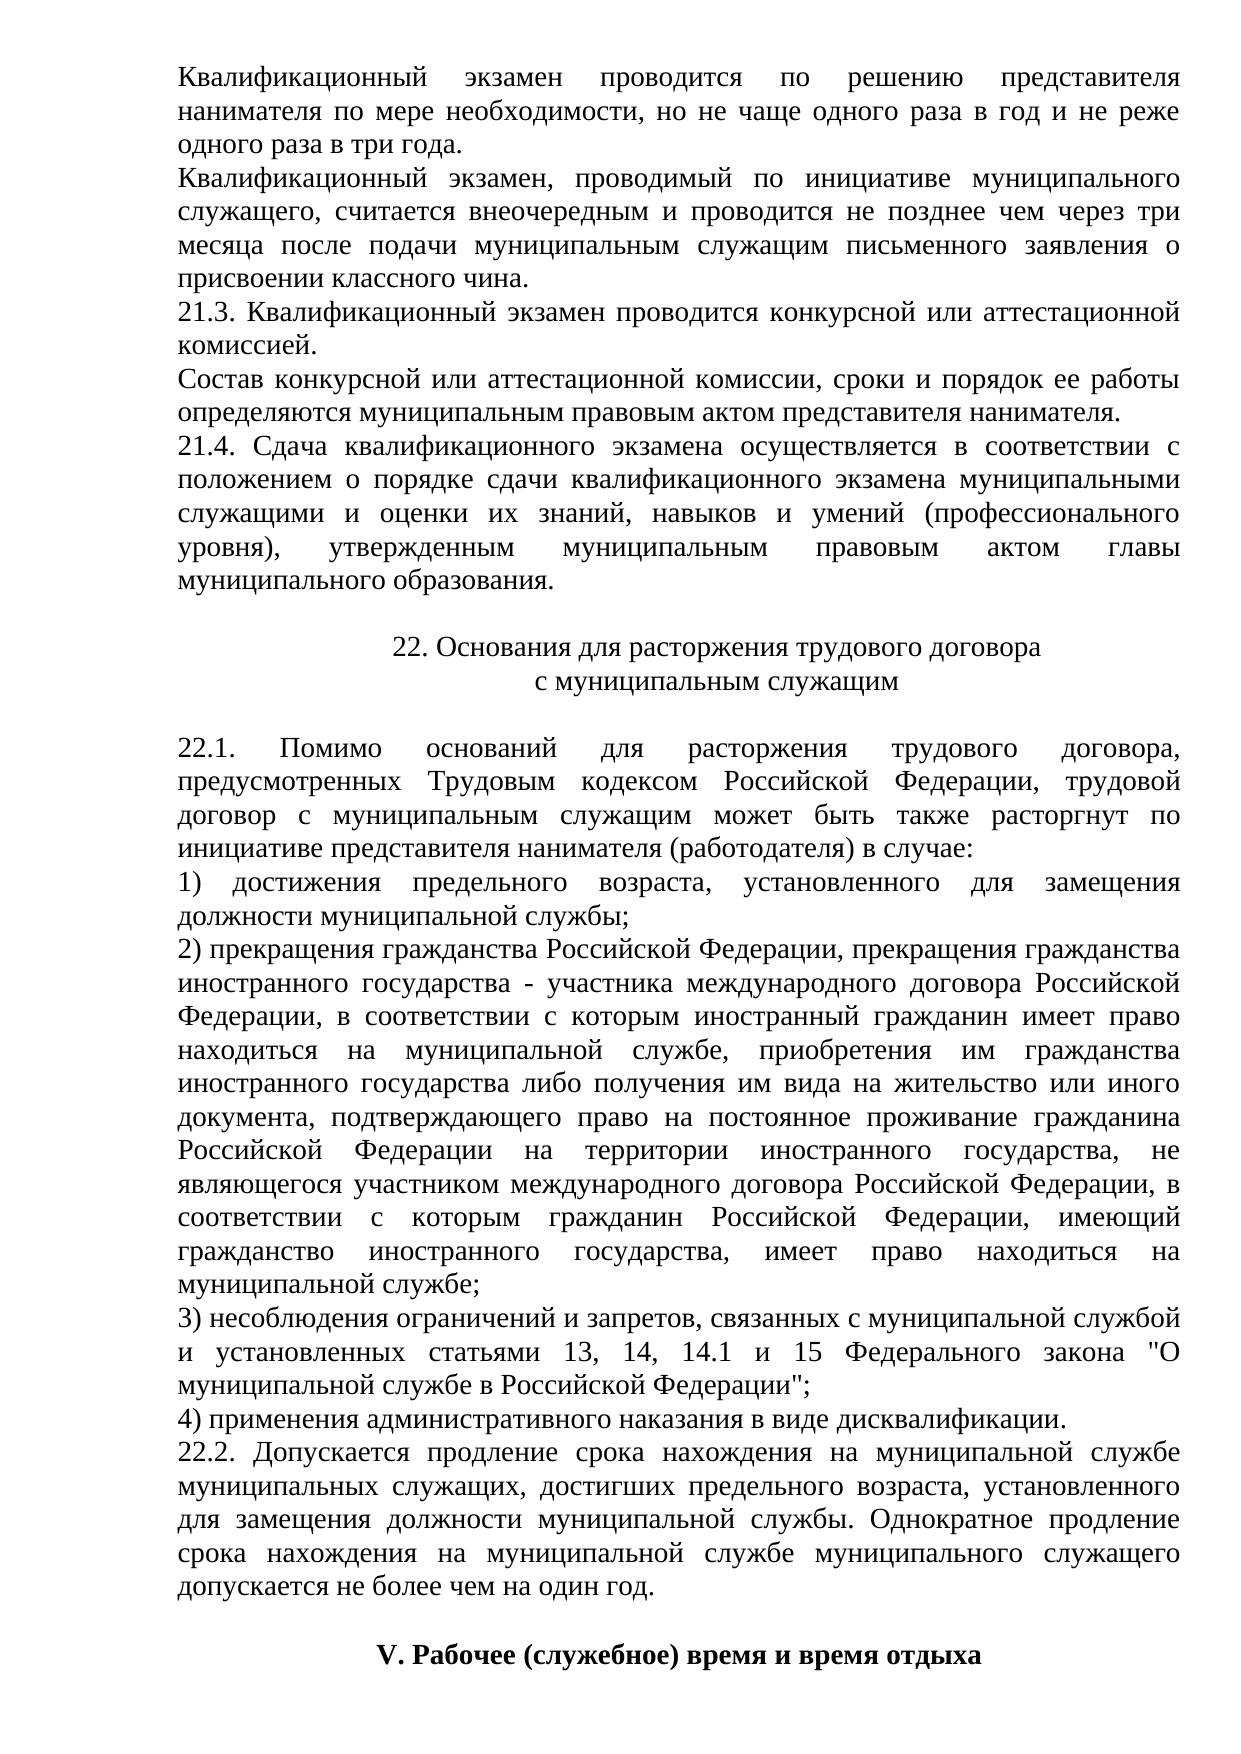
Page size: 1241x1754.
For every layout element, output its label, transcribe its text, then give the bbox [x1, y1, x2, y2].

text 21.3. Квалификационный экзамен проводится конкурсной или аттестационной комиссией. [177, 294, 1181, 361]
subtitle V. Рабочее (служебное) время и время отдыха [177, 1637, 1181, 1671]
text 22. Основания для расторжения трудового договора [252, 629, 1181, 663]
text 4) применения административного наказания в виде дисквалификации. [177, 1401, 1181, 1434]
text 22.1. Помимо оснований для расторжения трудового договора, предусмотренных Трудовым кодексом Российской Федерации, трудовой договор с муниципальным служащим может быть также расторгнут по инициативе представителя нанимателя (работодателя) в случае: [177, 730, 1181, 864]
text 1) достижения предельного возраста, установленного для замещения должности муниципальной службы; [177, 864, 1181, 931]
text 21.4. Сдача квалификационного экзамена осуществляется в соответствии с положением о порядке сдачи квалификационного экзамена муниципальными служащими и оценки их знаний, навыков и умений (профессионального уровня), утвержденным муниципальным правовым актом главы муниципального образования. [177, 428, 1181, 596]
text 3) несоблюдения ограничений и запретов, связанных с муниципальной службой и установленных статьями 13, 14, 14.1 и 15 Федерального закона "О муниципальной службе в Российской Федерации"; [177, 1300, 1181, 1401]
text 22.2. Допускается продление срока нахождения на муниципальной службе муниципальных служащих, достигших предельного возраста, установленного для замещения должности муниципальной службы. Однократное продление срока нахождения на муниципальной службе муниципального служащего допускается не более чем на один год. [177, 1434, 1181, 1602]
text Состав конкурсной или аттестационной комиссии, сроки и порядок ее работы определяются муниципальным правовым актом представителя нанимателя. [177, 361, 1181, 428]
text Квалификационный экзамен, проводимый по инициативе муниципального служащего, считается внеочередным и проводится не позднее чем через три месяца после подачи муниципальным служащим письменного заявления о присвоении классного чина. [177, 160, 1181, 294]
text с муниципальным служащим [252, 663, 1181, 696]
text 2) прекращения гражданства Российской Федерации, прекращения гражданства иностранного государства - участника международного договора Российской Федерации, в соответствии с которым иностранный гражданин имеет право находиться на муниципальной службе, приобретения им гражданства иностранного государства либо получения им вида на жительство или иного документа, подтверждающего право на постоянное проживание гражданина Российской Федерации на территории иностранного государства, не являющегося участником международного договора Российской Федерации, в соответствии с которым гражданин Российской Федерации, имеющий гражданство иностранного государства, имеет право находиться на муниципальной службе; [177, 931, 1181, 1300]
text Квалификационный экзамен проводится по решению представителя нанимателя по мере необходимости, но не чаще одного раза в год и не реже одного раза в три года. [177, 59, 1181, 160]
